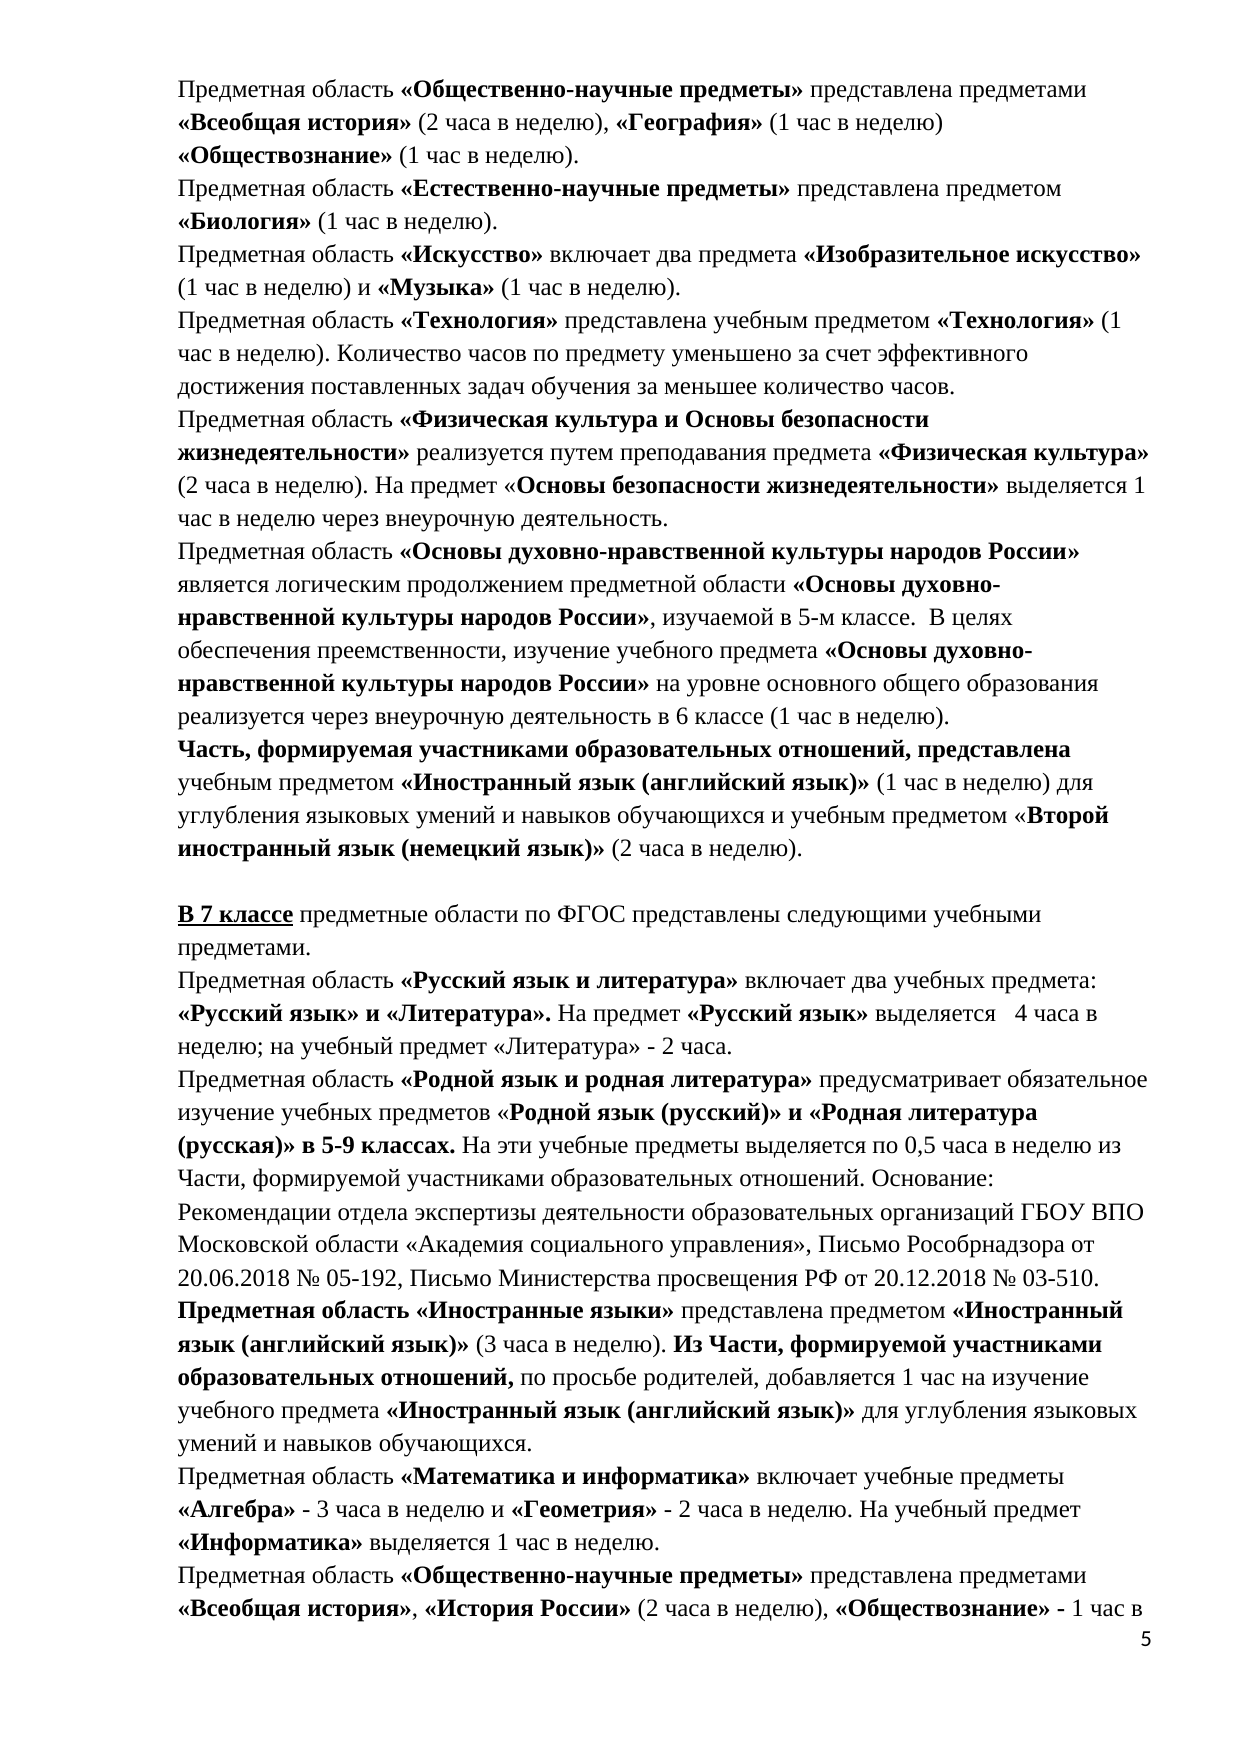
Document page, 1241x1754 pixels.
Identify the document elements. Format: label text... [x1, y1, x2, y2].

text Предметная область «Естественно-научные предметы» представлена предметом «Биология» (1 час в неделю). [177, 173, 1152, 235]
text Предметная область «Русский язык и литература» включает два учебных предмета: «Русский язык» и «Литература». На предмет «Русский язык» выделяется 4 часа в неделю; на учебный предмет «Литература» - 2 часа. [177, 965, 1152, 1060]
text Предметная область «Математика и информатика» включает учебные предметы «Алгебра» - 3 часа в неделю и «Геометрия» - 2 часа в неделю. На учебный предмет «Информатика» выделяется 1 час в неделю. [177, 1461, 1152, 1556]
text Предметная область «Основы духовно-нравственной культуры народов России» является логическим продолжением предметной области «Основы духовно-нравственной культуры народов России», изучаемой в 5-м классе. В целях обеспечения преемственности, изучение учебного предмета «Основы духовно-нравственной культуры народов России» на уровне основного общего образования реализуется через внеурочную деятельность в 6 классе (1 час в неделю). [177, 536, 1152, 730]
text Предметная область «Общественно-научные предметы» представлена предметами «Всеобщая история» (2 часа в неделю), «География» (1 час в неделю) «Обществознание» (1 час в неделю). [177, 74, 1152, 169]
text Предметная область «Технология» представлена учебным предметом «Технология» (1 час в неделю). Количество часов по предмету уменьшено за счет эффективного достижения поставленных задач обучения за меньшее количество часов. [177, 305, 1152, 400]
text Предметная область «Родной язык и родная литература» предусматривает обязательное изучение учебных предметов «Родной язык (русский)» и «Родная литература (русская)» в 5-9 классах. На эти учебные предметы выделяется по 0,5 часа в неделю из Части, формируемой участниками образовательных отношений. Основание: Рекомендации отдела экспертизы деятельности образовательных организаций ГБОУ ВПО Московской области «Академия социального управления», Письмо Рособрнадзора от 20.06.2018 № 05-192, Письмо Министерства просвещения РФ от 20.12.2018 № 03-510. [177, 1064, 1152, 1291]
text В 7 классе предметные области по ФГОС представлены следующими учебными предметами. [177, 899, 1152, 961]
text Предметная область «Искусство» включает два предмета «Изобразительное искусство» (1 час в неделю) и «Музыка» (1 час в неделю). [177, 239, 1152, 301]
text Предметная область «Иностранные языки» представлена предметом «Иностранный язык (английский язык)» (3 часа в неделю). Из Части, формируемой участниками образовательных отношений, по просьбе родителей, добавляется 1 час на изучение учебного предмета «Иностранный язык (английский язык)» для углубления языковых умений и навыков обучающихся. [177, 1296, 1152, 1456]
text Часть, формируемая участниками образовательных отношений, представлена учебным предметом «Иностранный язык (английский язык)» (1 час в неделю) для углубления языковых умений и навыков обучающихся и учебным предметом «Второй иностранный язык (немецкий язык)» (2 часа в неделю). [177, 734, 1152, 862]
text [177, 1560, 1152, 1622]
text Предметная область «Физическая культура и Основы безопасности жизнедеятельности» реализуется путем преподавания предмета «Физическая культура» (2 часа в неделю). На предмет «Основы безопасности жизнедеятельности» выделяется 1 час в неделю через внеурочную деятельность. [177, 404, 1152, 532]
